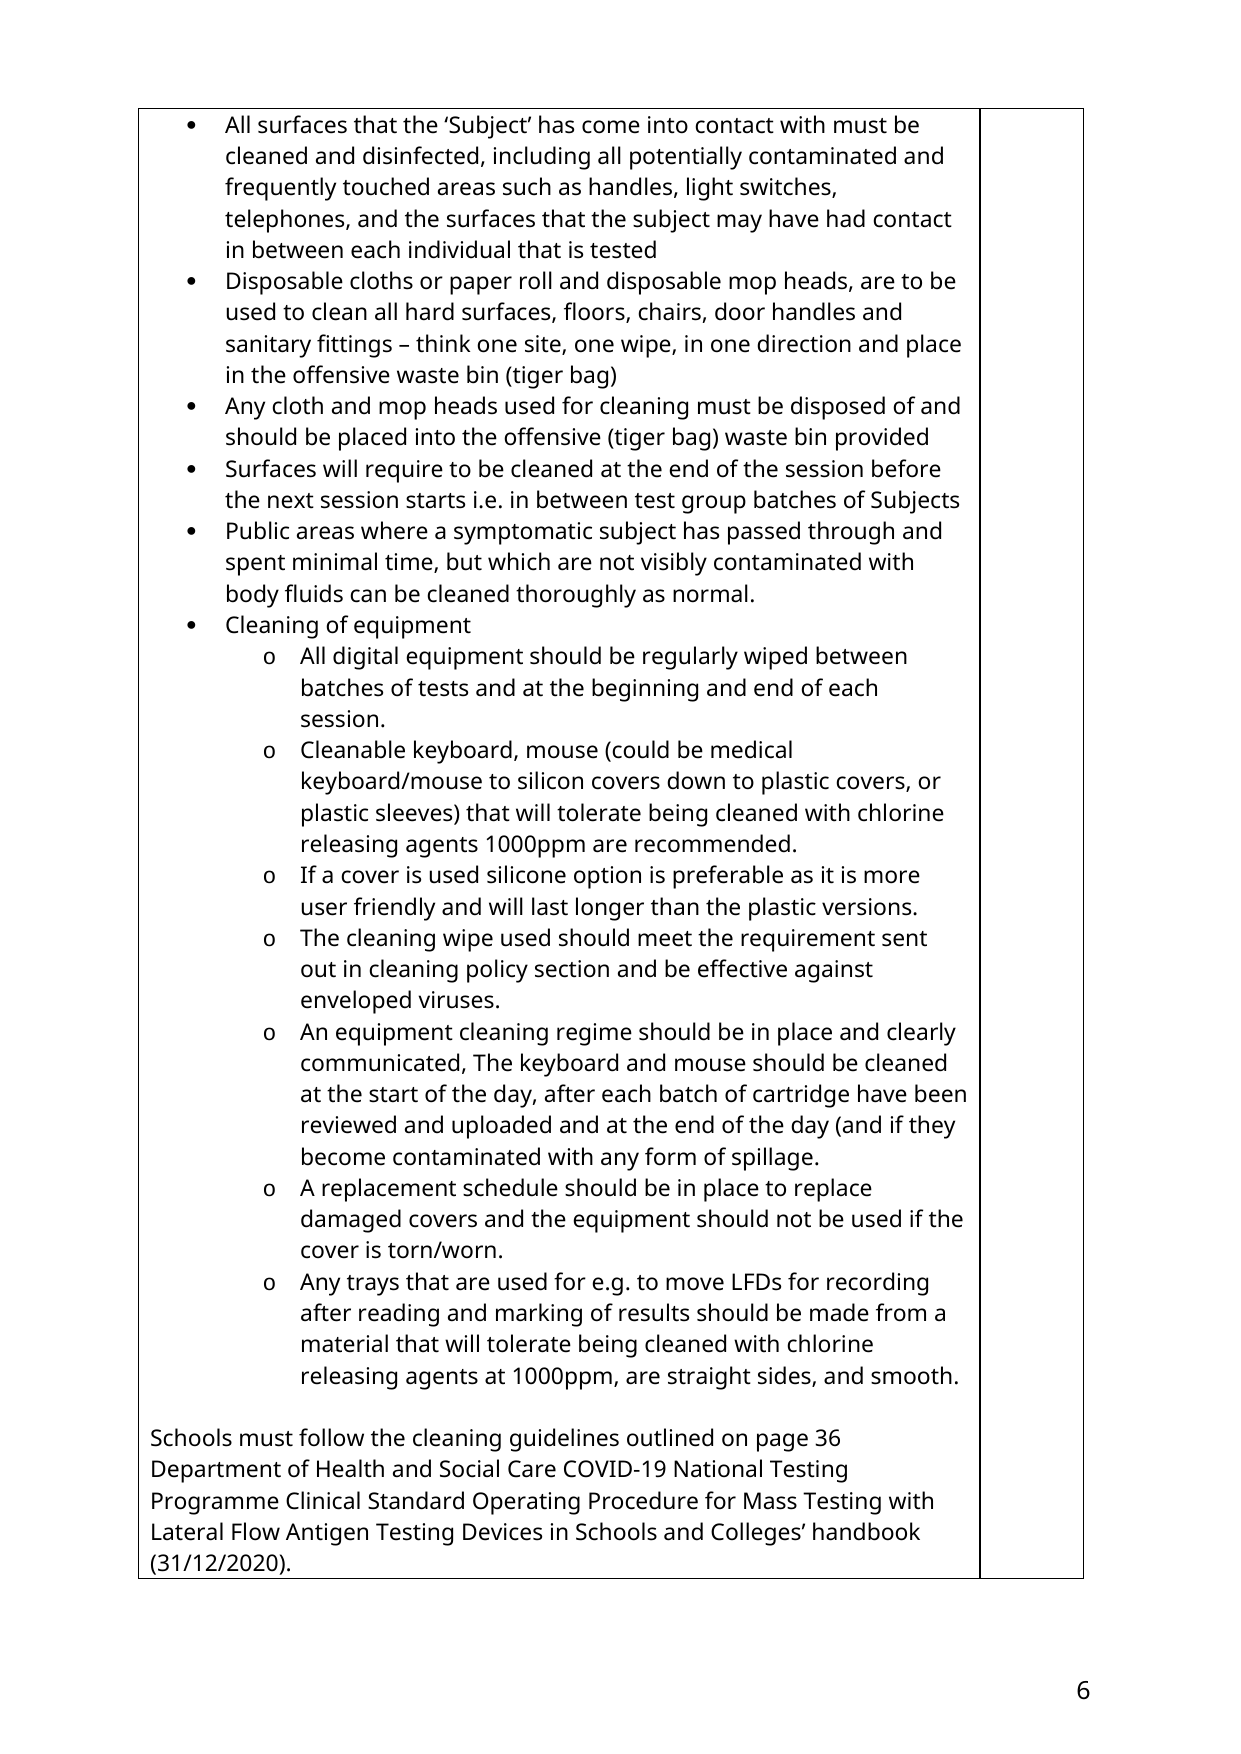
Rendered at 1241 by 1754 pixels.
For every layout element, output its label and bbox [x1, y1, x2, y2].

table_cell [139, 109, 979, 1578]
table_cell [981, 109, 1083, 1578]
